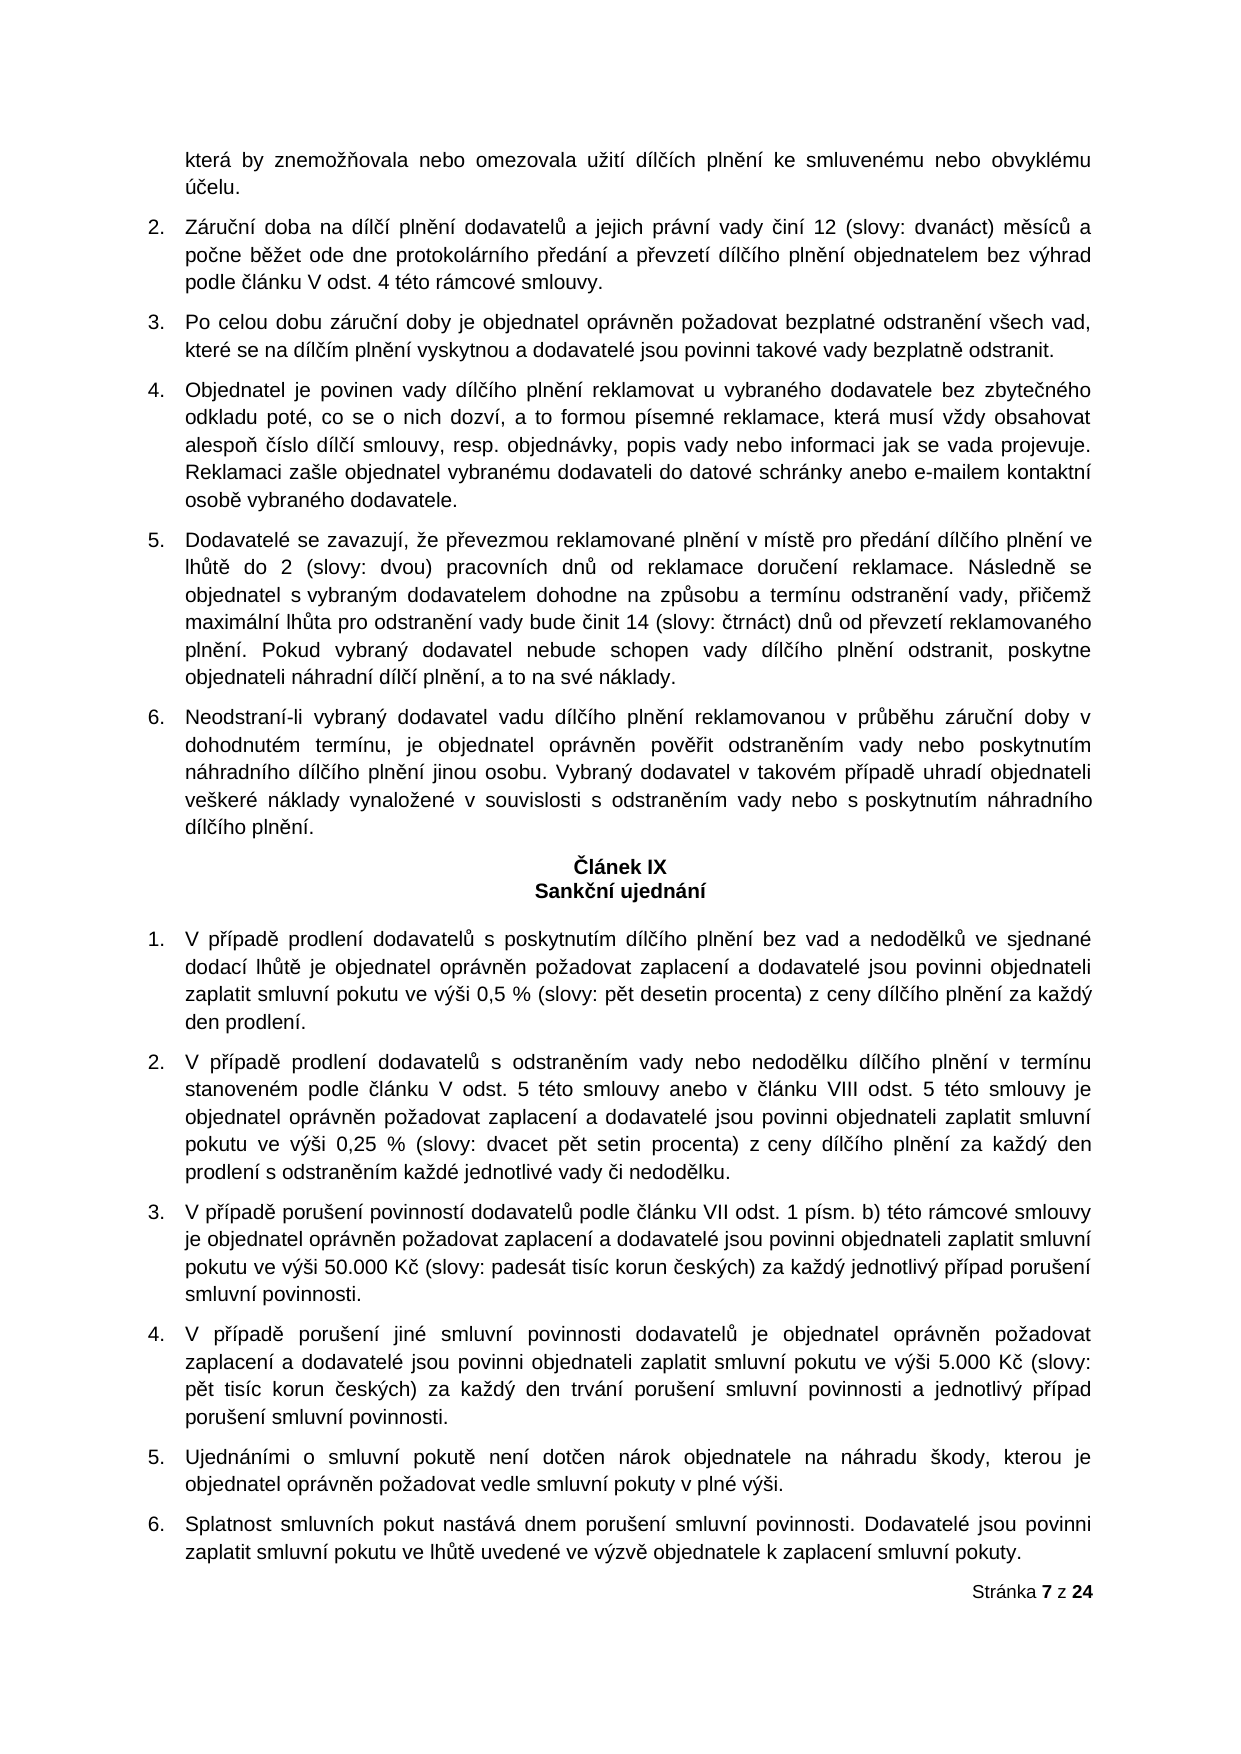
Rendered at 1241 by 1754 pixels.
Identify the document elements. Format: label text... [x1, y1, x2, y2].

list Objednatel je povinen vady dílčího plnění reklamovat u vybraného dodavatele bez zbytečného odkladu poté, co se o nich dozví, a to formou písemné reklamace, která musí vždy obsahovat alespoň číslo dílčí smlouvy, resp. objednávky, popis vady nebo informaci jak se vada projevuje. Reklamaci zašle objednatel vybranému dodavateli do datové schránky anebo e-mailem kontaktní osobě vybraného dodavatele. [148, 378, 1093, 512]
text Sankční ujednání [148, 879, 1093, 903]
list Ujednáními o smluvní pokutě není dotčen nárok objednatele na náhradu škody, kterou je objednatel oprávněn požadovat vedle smluvní pokuty v plné výši. [148, 1444, 1093, 1496]
list V případě porušení povinností dodavatelů podle článku VII odst. 1 písm. b) této rámcové smlouvy je objednatel oprávněn požadovat zaplacení a dodavatelé jsou povinni objednateli zaplatit smluvní pokutu ve výši 50.000 Kč (slovy: padesát tisíc korun českých) za každý jednotlivý případ porušení smluvní povinnosti. [148, 1199, 1093, 1306]
list Dodavatelé se zavazují, že převezmou reklamované plnění v místě pro předání dílčího plnění ve lhůtě do 2 (slovy: dvou) pracovních dnů od reklamace doručení reklamace. Následně se objednatel s vybraným dodavatelem dohodne na způsobu a termínu odstranění vady, přičemž maximální lhůta pro odstranění vady bude činit 14 (slovy: čtrnáct) dnů od převzetí reklamovaného plnění. Pokud vybraný dodavatel nebude schopen vady dílčího plnění odstranit, poskytne objednateli náhradní dílčí plnění, a to na své náklady. [148, 528, 1093, 689]
list Po celou dobu záruční doby je objednatel oprávněn požadovat bezplatné odstranění všech vad, které se na dílčím plnění vyskytnou a dodavatelé jsou povinni takové vady bezplatně odstranit. [148, 310, 1093, 362]
list V případě prodlení dodavatelů s poskytnutím dílčího plnění bez vad a nedodělků ve sjednané dodací lhůtě je objednatel oprávněn požadovat zaplacení a dodavatelé jsou povinni objednateli zaplatit smluvní pokutu ve výši 0,5 % (slovy: pět desetin procenta) z ceny dílčího plnění za každý den prodlení. [148, 927, 1093, 1033]
list Záruční doba na dílčí plnění dodavatelů a jejich právní vady činí 12 (slovy: dvanáct) měsíců a počne běžet ode dne protokolárního předání a převzetí dílčího plnění objednatelem bez výhrad podle článku V odst. 4 této rámcové smlouvy. [148, 215, 1093, 294]
list V případě prodlení dodavatelů s odstraněním vady nebo nedodělku dílčího plnění v termínu stanoveném podle článku V odst. 5 této smlouvy anebo v článku VIII odst. 5 této smlouvy je objednatel oprávněn požadovat zaplacení a dodavatelé jsou povinni objednateli zaplatit smluvní pokutu ve výši 0,25 % (slovy: dvacet pět setin procenta) z ceny dílčího plnění za každý den prodlení s odstraněním každé jednotlivé vady či nedodělku. [148, 1049, 1093, 1183]
text Článek IX [148, 855, 1093, 879]
list Neodstraní-li vybraný dodavatel vadu dílčího plnění reklamovanou v průběhu záruční doby v dohodnutém termínu, je objednatel oprávněn pověřit odstraněním vady nebo poskytnutím náhradního dílčího plnění jinou osobu. Vybraný dodavatel v takovém případě uhradí objednateli veškeré náklady vynaložené v souvislosti s odstraněním vady nebo s poskytnutím náhradního dílčího plnění. [148, 705, 1093, 839]
list Splatnost smluvních pokut nastává dnem porušení smluvní povinnosti. Dodavatelé jsou povinni zaplatit smluvní pokutu ve lhůtě uvedené ve výzvě objednatele k zaplacení smluvní pokuty. [148, 1512, 1093, 1563]
list V případě porušení jiné smluvní povinnosti dodavatelů je objednatel oprávněn požadovat zaplacení a dodavatelé jsou povinni objednateli zaplatit smluvní pokutu ve výši 5.000 Kč (slovy: pět tisíc korun českých) za každý den trvání porušení smluvní povinnosti a jednotlivý případ porušení smluvní povinnosti. [148, 1322, 1093, 1428]
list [148, 148, 1093, 199]
